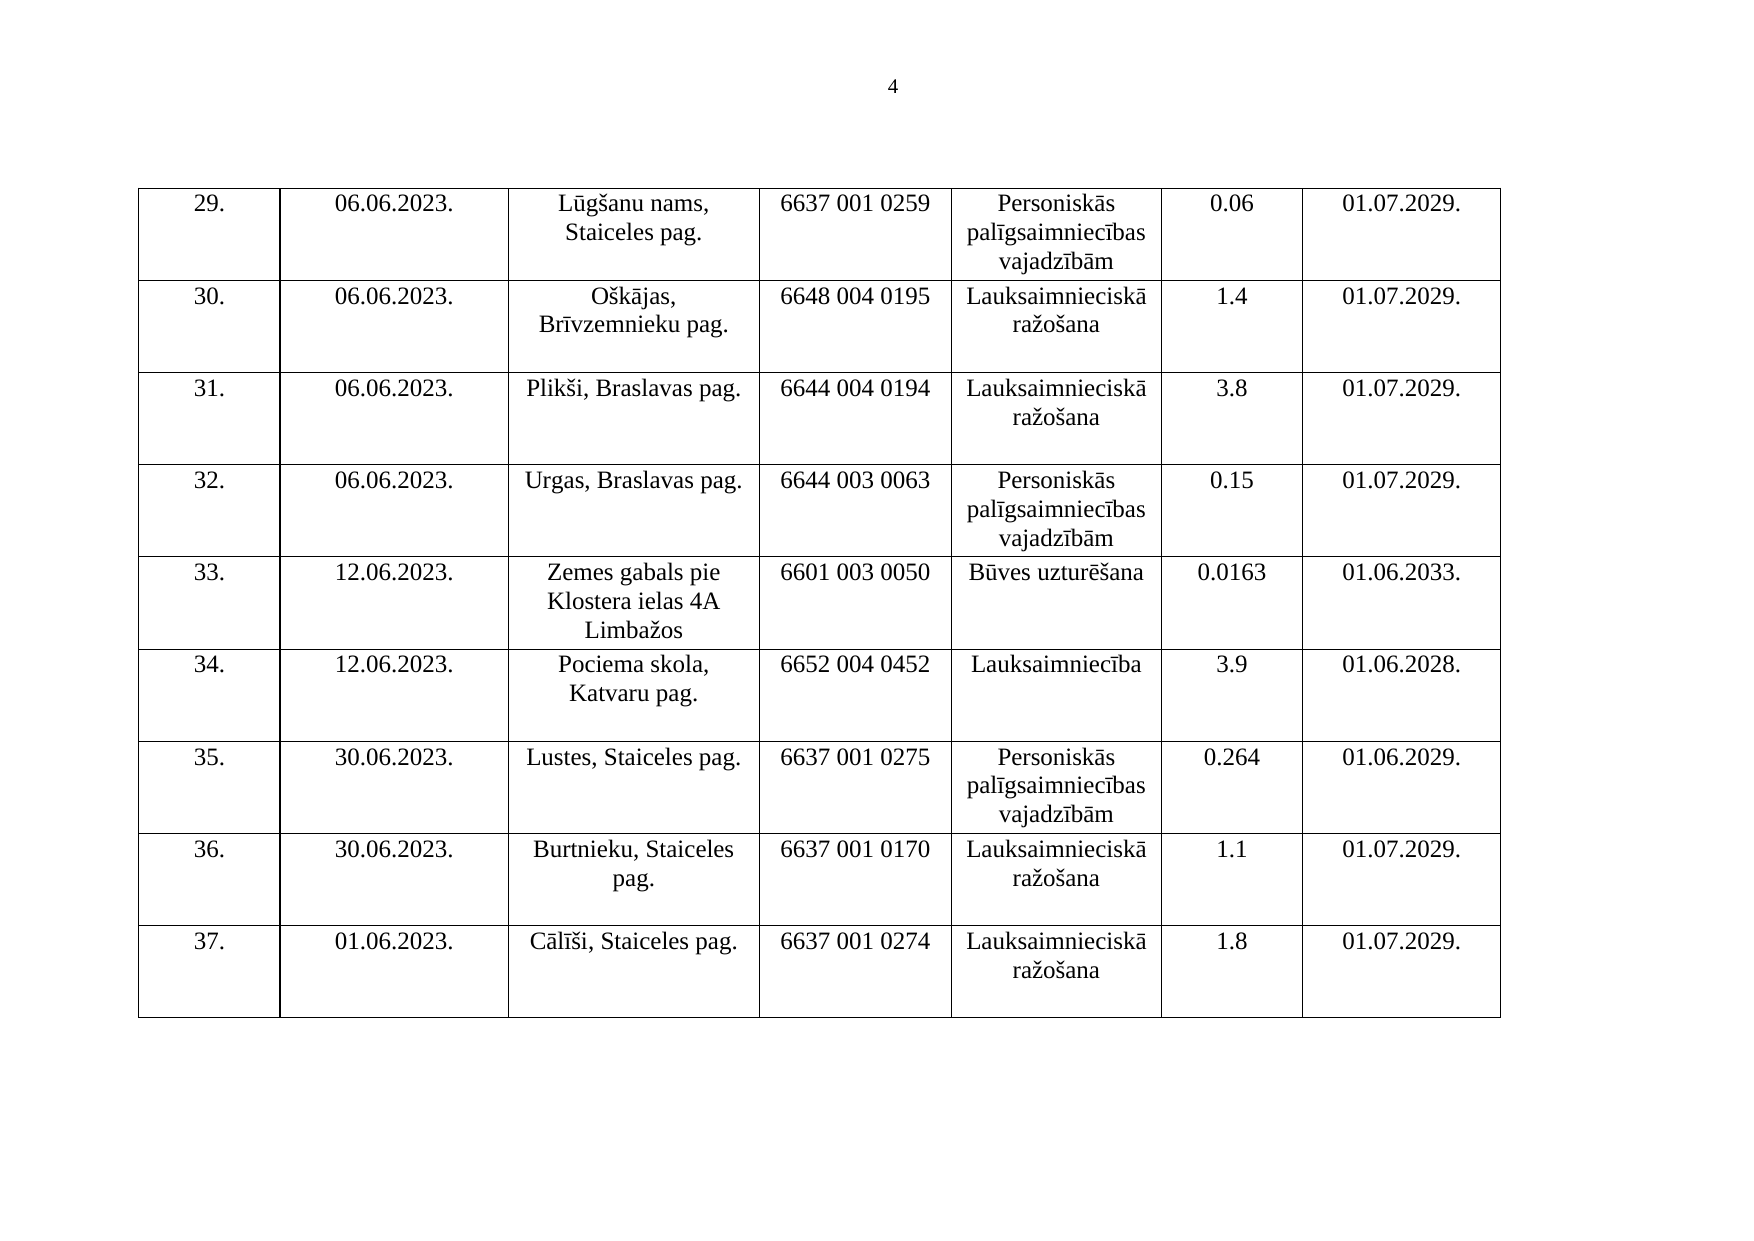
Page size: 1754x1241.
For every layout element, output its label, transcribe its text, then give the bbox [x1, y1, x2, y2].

table_cell 35. [139, 742, 279, 833]
table_cell 0.06 [1162, 189, 1302, 280]
table_cell 36. [139, 834, 279, 925]
table_cell 6648 004 0195 [760, 281, 951, 372]
table_cell 6637 001 0274 [760, 926, 951, 1017]
table_cell 6637 001 0259 [760, 189, 951, 280]
table_cell Lauksaimnieciskā ražošana [952, 281, 1161, 372]
table_cell 1.4 [1162, 281, 1302, 372]
table_cell Lauksaimnieciskā ražošana [952, 834, 1161, 925]
table_cell Personiskās palīgsaimniecības vajadzībām [952, 742, 1161, 833]
table_cell Personiskās palīgsaimniecības vajadzībām [952, 465, 1161, 556]
table_cell 3.8 [1162, 373, 1302, 464]
table_cell 32. [139, 465, 279, 556]
table_cell 0.264 [1162, 742, 1302, 833]
table_cell 6637 001 0275 [760, 742, 951, 833]
table_cell Plikši, Braslavas pag. [509, 373, 759, 464]
table_cell 6652 004 0452 [760, 650, 951, 741]
table_cell 01.06.2029. [1303, 742, 1500, 833]
table_cell 0.15 [1162, 465, 1302, 556]
table_cell 06.06.2023. [281, 373, 508, 464]
table_cell 6644 003 0063 [760, 465, 951, 556]
table_cell 33. [139, 557, 279, 648]
table_cell 01.06.2033. [1303, 557, 1500, 648]
table_cell Pociema skola, Katvaru pag. [509, 650, 759, 741]
table_cell 01.06.2028. [1303, 650, 1500, 741]
table_cell 06.06.2023. [281, 281, 508, 372]
table_cell 6601 003 0050 [760, 557, 951, 648]
table_cell 01.07.2029. [1303, 834, 1500, 925]
table_cell 30.06.2023. [281, 742, 508, 833]
table_cell 0.0163 [1162, 557, 1302, 648]
table_cell 31. [139, 373, 279, 464]
table_cell Lūgšanu nams, Staiceles pag. [509, 189, 759, 280]
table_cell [952, 189, 1161, 280]
table_cell Lauksaimnieciskā ražošana [952, 926, 1161, 1017]
table_cell 34. [139, 650, 279, 741]
table_cell 01.07.2029. [1303, 281, 1500, 372]
table_cell 3.9 [1162, 650, 1302, 741]
table_cell 12.06.2023. [281, 650, 508, 741]
table_cell 06.06.2023. [281, 189, 508, 280]
table_cell 37. [139, 926, 279, 1017]
table_cell Lustes, Staiceles pag. [509, 742, 759, 833]
table_cell Zemes gabals pie Klostera ielas 4A Limbažos [509, 557, 759, 648]
table_cell 6644 004 0194 [760, 373, 951, 464]
table_cell 01.07.2029. [1303, 926, 1500, 1017]
table_cell 1.8 [1162, 926, 1302, 1017]
table_cell 01.07.2029. [1303, 465, 1500, 556]
table_cell 6637 001 0170 [760, 834, 951, 925]
table_cell 01.07.2029. [1303, 373, 1500, 464]
table_cell Urgas, Braslavas pag. [509, 465, 759, 556]
table_cell 06.06.2023. [281, 465, 508, 556]
table_cell Lauksaimniecība [952, 650, 1161, 741]
table_cell 12.06.2023. [281, 557, 508, 648]
table_cell Būves uzturēšana [952, 557, 1161, 648]
table_cell 1.1 [1162, 834, 1302, 925]
table_cell 01.07.2029. [1303, 189, 1500, 280]
table_cell 01.06.2023. [281, 926, 508, 1017]
table_cell 30.06.2023. [281, 834, 508, 925]
table_cell Lauksaimnieciskā ražošana [952, 373, 1161, 464]
table_cell 30. [139, 281, 279, 372]
table_cell 29. [139, 189, 279, 280]
table_cell Oškājas, Brīvzemnieku pag. [509, 281, 759, 372]
table_cell Cālīši, Staiceles pag. [509, 926, 759, 1017]
table_cell Burtnieku, Staiceles pag. [509, 834, 759, 925]
